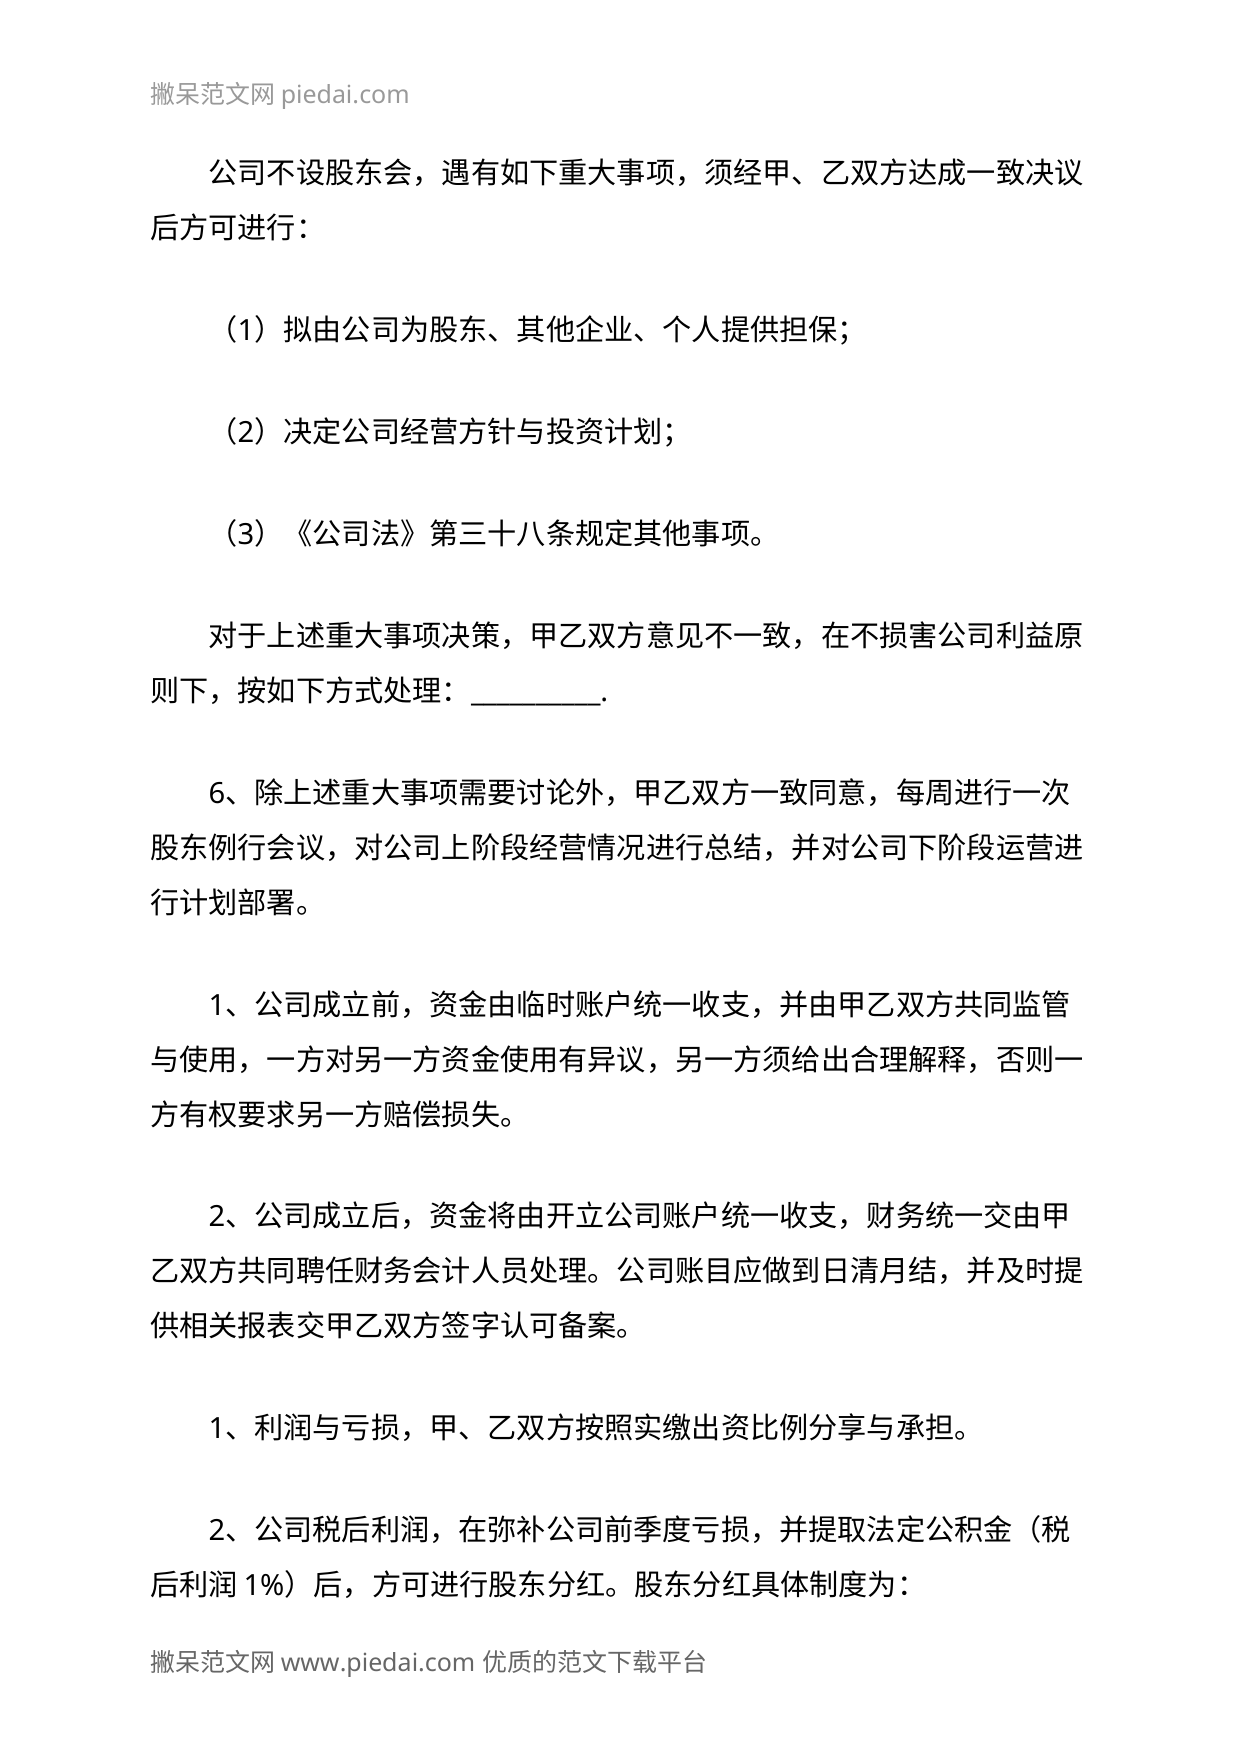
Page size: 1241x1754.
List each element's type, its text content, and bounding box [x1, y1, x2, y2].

text 2、公司税后利润，在弥补公司前季度亏损，并提取法定公积金（税后利润1%）后，方可进行股东分红。股东分红具体制度为： [150, 1506, 1090, 1604]
text 2、公司成立后，资金将由开立公司账户统一收支，财务统一交由甲乙双方共同聘任财务会计人员处理。公司账目应做到日清月结，并及时提供相关报表交甲乙双方签字认可备案。 [150, 1193, 1090, 1345]
text （2）决定公司经营方针与投资计划； [150, 409, 1090, 451]
text 对于上述重大事项决策，甲乙双方意见不一致，在不损害公司利益原则下，按如下方式处理：__________. [150, 613, 1090, 710]
text 1、利润与亏损，甲、乙双方按照实缴出资比例分享与承担。 [150, 1404, 1090, 1447]
text （3）《公司法》第三十八条规定其他事项。 [150, 511, 1090, 553]
text 公司不设股东会，遇有如下重大事项，须经甲、乙双方达成一致决议后方可进行： [150, 150, 1090, 247]
text （1）拟由公司为股东、其他企业、个人提供担保； [150, 307, 1090, 349]
text 1、公司成立前，资金由临时账户统一收支，并由甲乙双方共同监管与使用，一方对另一方资金使用有异议，另一方须给出合理解释，否则一方有权要求另一方赔偿损失。 [150, 981, 1090, 1133]
text 6、除上述重大事项需要讨论外，甲乙双方一致同意，每周进行一次股东例行会议，对公司上阶段经营情况进行总结，并对公司下阶段运营进行计划部署。 [150, 769, 1090, 922]
